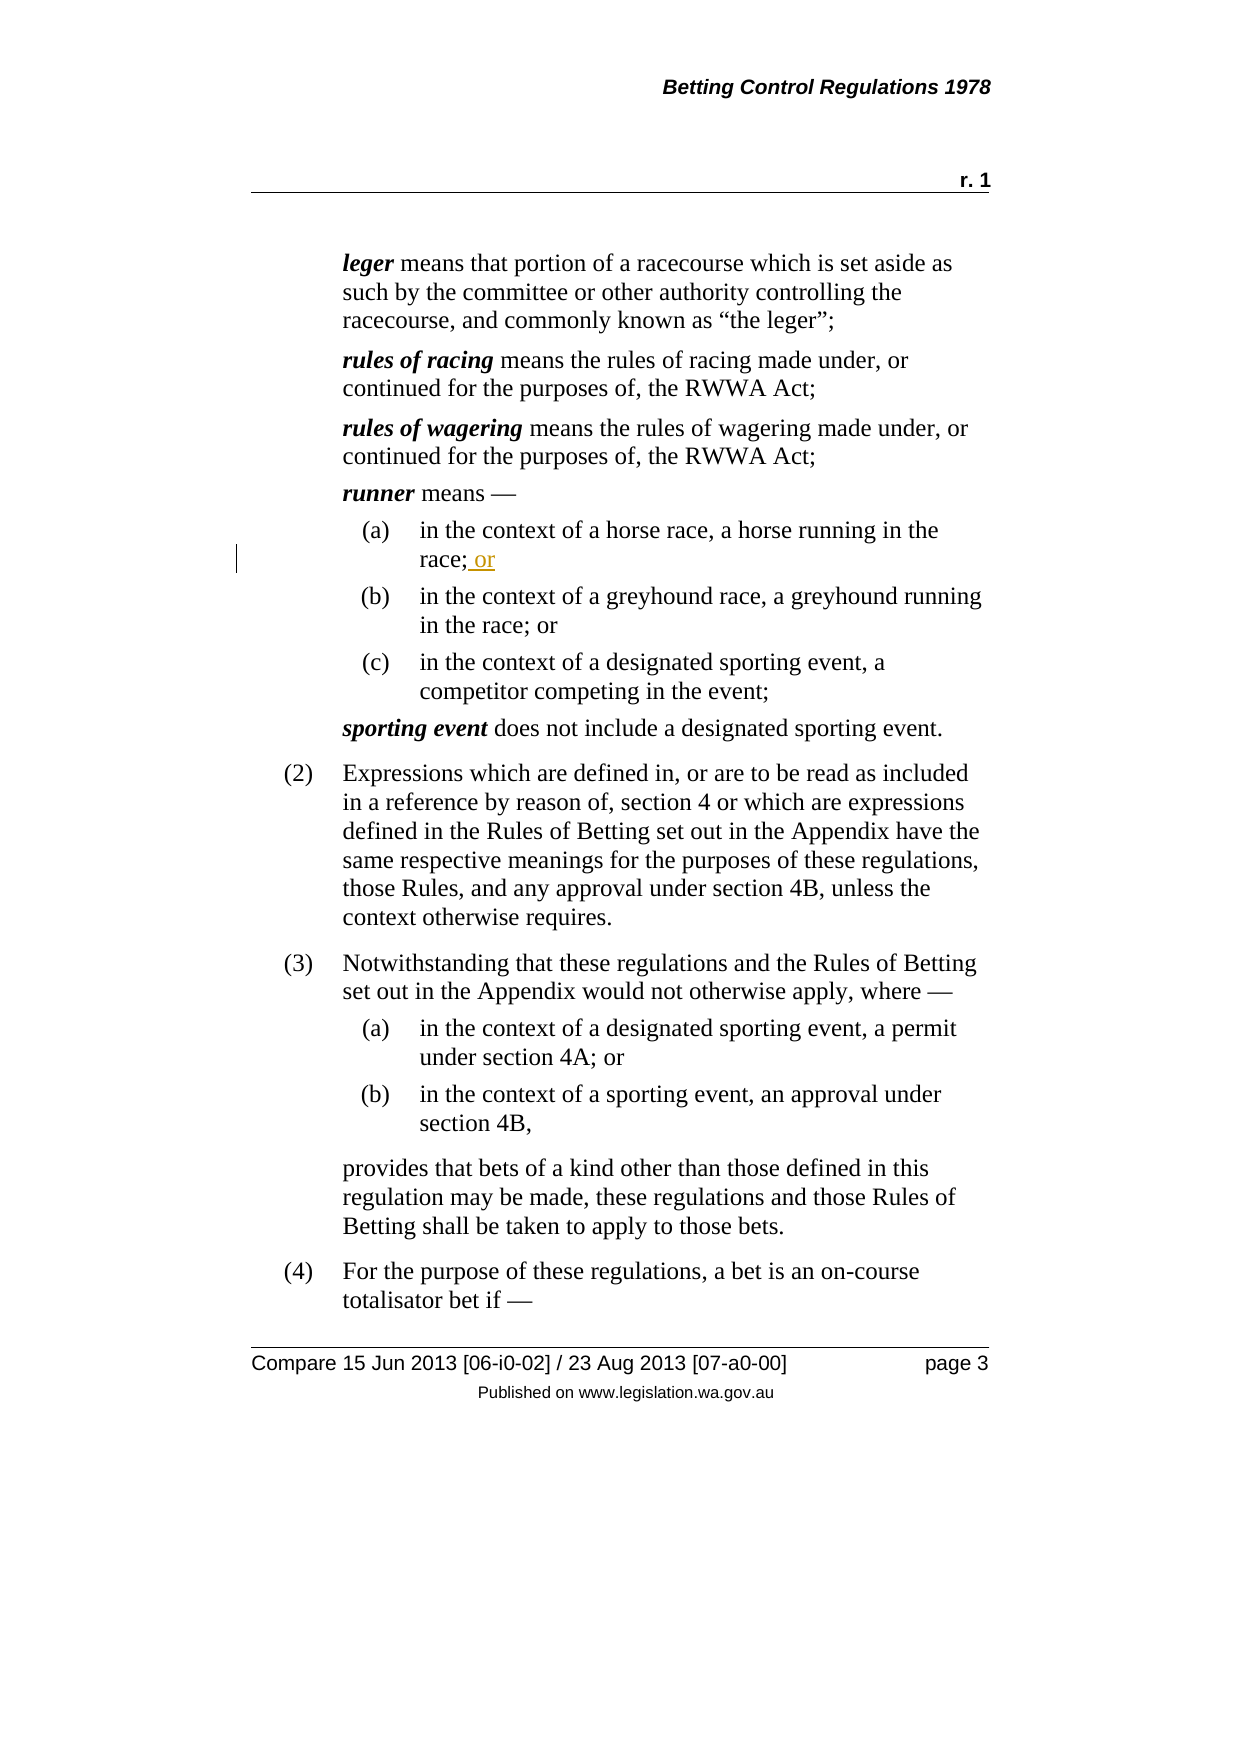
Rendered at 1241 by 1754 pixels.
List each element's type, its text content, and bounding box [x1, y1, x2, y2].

text runner means — [251, 478, 989, 507]
text (b) in the context of a sporting event, an approval under section 4B, [251, 1079, 989, 1137]
text leger means that portion of a racecourse which is set aside as such by the committee or other authority controlling the racecourse, and commonly known as “the leger”; [251, 248, 989, 334]
text sporting event does not include a designated sporting event. [251, 713, 989, 742]
text provides that bets of a kind other than those defined in this regulation may be made, these regulations and those Rules of Betting shall be taken to apply to those bets. [251, 1153, 989, 1240]
text (c) in the context of a designated sporting event, a competitor competing in the event; [251, 647, 989, 705]
text (4) For the purpose of these regulations, a bet is an on-course totalisator bet if — [251, 1256, 989, 1314]
text (a) in the context of a designated sporting event, a permit under section 4A; or [251, 1013, 989, 1071]
text (3) Notwithstanding that these regulations and the Rules of Betting set out in the Appendix would not otherwise apply, where — [251, 948, 989, 1005]
text rules of racing means the rules of racing made under, or continued for the purposes of, the RWWA Act; [251, 345, 989, 402]
text (a) in the context of a horse race, a horse running in the race; [251, 516, 989, 573]
text (b) in the context of a greyhound race, a greyhound running in the race; or [251, 581, 989, 639]
text (2) Expressions which are defined in, or are to be read as included in a reference by reason of, section 4 or which are expressions defined in the Rules of Betting set out in the Appendix have the same respective meanings for the purposes of these regulations, those Rules, and any approval under section 4B, unless the context otherwise requires. [251, 758, 989, 931]
text rules of wagering means the rules of wagering made under, or continued for the purposes of, the RWWA Act; [251, 413, 989, 470]
